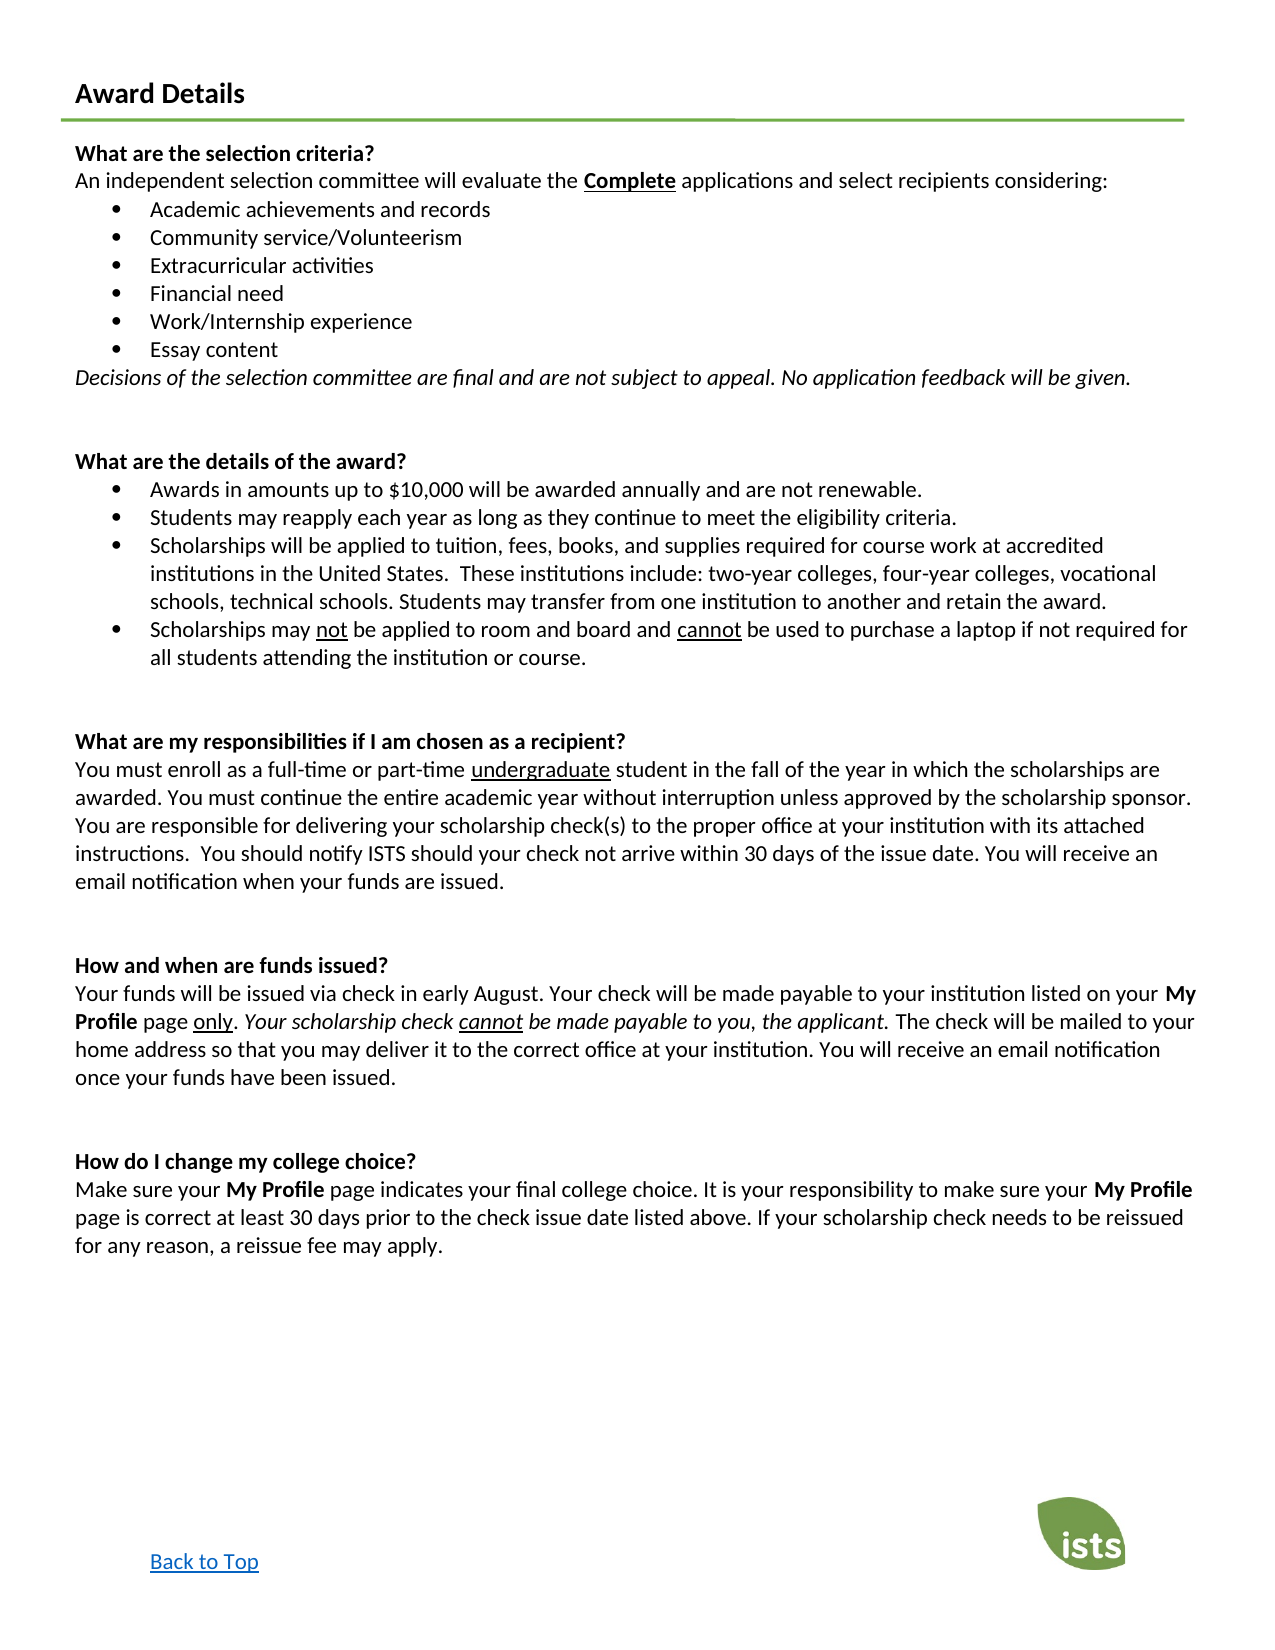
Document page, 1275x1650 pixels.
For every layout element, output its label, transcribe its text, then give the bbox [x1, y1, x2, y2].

text An independent selection committee will evaluate the Complete applications and select recipients considering: [75, 167, 1200, 195]
picture [1037, 1497, 1125, 1570]
text What are the selection criteria? [75, 139, 1200, 167]
list Extracurricular activities [112, 251, 1200, 279]
text What are the details of the award? [75, 447, 1200, 475]
list Academic achievements and records [112, 195, 1200, 223]
list Scholarships may not be applied to room and board and cannot be used to purchase a laptop if not required for all students attending the institution or course. [112, 615, 1200, 671]
list Work/Internship experience [112, 307, 1200, 335]
list Awards in amounts up to $10,000 will be awarded annually and are not renewable. [112, 475, 1200, 503]
text Your funds will be issued via check in early August. Your check will be made payable to your institution listed on your My Profile page only. Your scholarship check cannot be made payable to you, the applicant. The check will be mailed to your home address so that you may deliver it to the correct office at your institution. You will receive an email notification once your funds have been issued. [75, 979, 1200, 1147]
text How and when are funds issued? [75, 951, 1200, 979]
list Financial need [112, 279, 1200, 307]
list Community service/Volunteerism [112, 223, 1200, 251]
text You must enroll as a full-time or part-time undergraduate student in the fall of the year in which the scholarships are awarded. You must continue the entire academic year without interruption unless approved by the scholarship sponsor. You are responsible for delivering your scholarship check(s) to the proper office at your institution with its attached instructions. You should notify ISTS should your check not arrive within 30 days of the issue date. You will receive an email notification when your funds are issued. [75, 755, 1200, 895]
text What are my responsibilities if I am chosen as a recipient? [75, 727, 1200, 755]
text Award Details [75, 75, 1200, 111]
text Make sure your My Profile page indicates your final college choice. It is your responsibility to make sure your My Profile page is correct at least 30 days prior to the check issue date listed above. If your scholarship check needs to be reissued for any reason, a reissue fee may apply. [75, 1175, 1200, 1259]
list Scholarships will be applied to tuition, fees, books, and supplies required for course work at accredited institutions in the United States. These institutions include: two-year colleges, four-year colleges, vocational schools, technical schools. Students may transfer from one institution to another and retain the award. [112, 531, 1200, 615]
text How do I change my college choice? [75, 1147, 1200, 1175]
list Essay content [112, 335, 1200, 363]
text Decisions of the selection committee are final and are not subject to appeal. No application feedback will be given. [75, 363, 1200, 391]
list Students may reapply each year as long as they continue to meet the eligibility criteria. [112, 503, 1200, 531]
